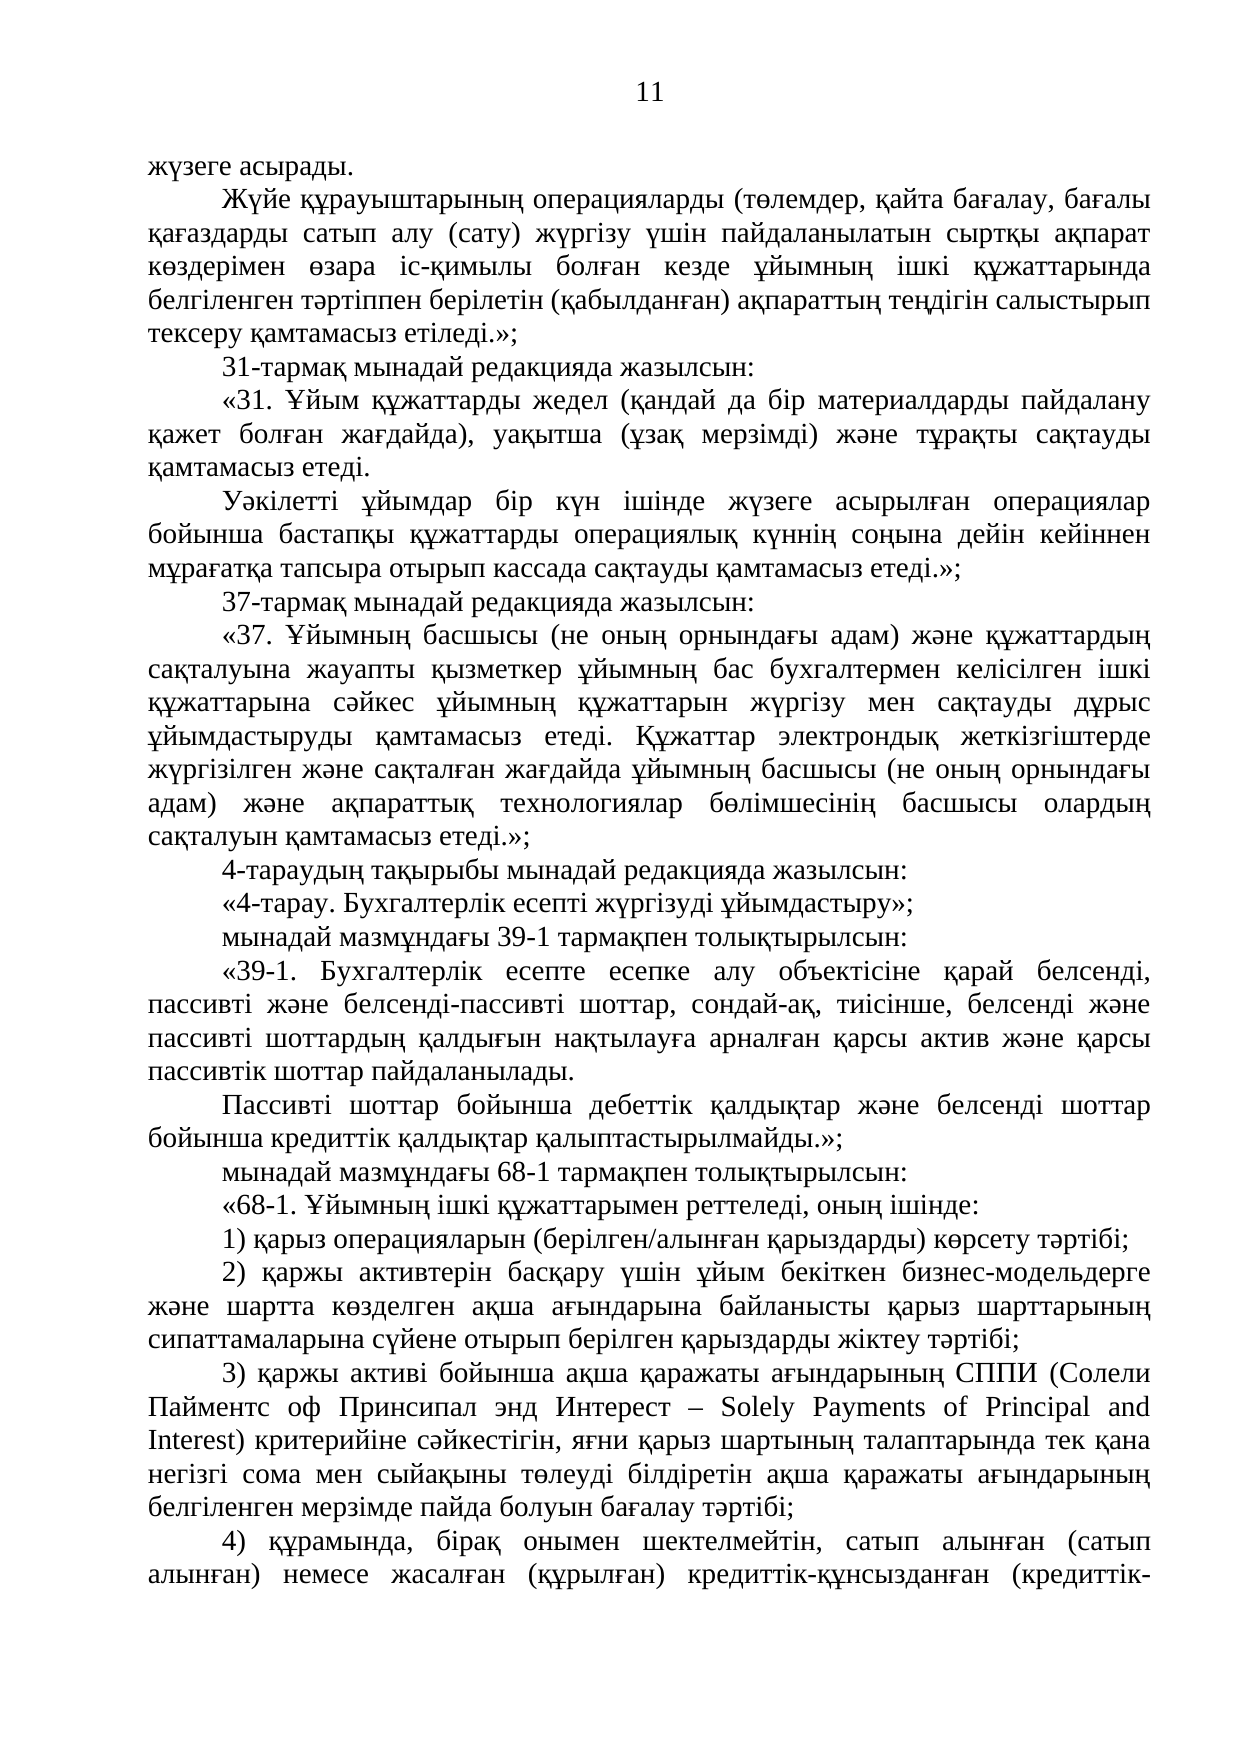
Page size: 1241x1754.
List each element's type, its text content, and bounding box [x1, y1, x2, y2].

text «39-1. Бухгалтерлік есепте есепке алу объектісіне қарай белсенді, пассивті және белсенді-пассивті шоттар, сондай-ақ, тиісінше, белсенді және пассивті шоттардың қалдығын нақтылауға арналған қарсы актив және қарсы пассивтік шоттар пайдаланылады. [148, 953, 1152, 1087]
text мынадай мазмұндағы 39-1 тармақпен толықтырылсын: [148, 919, 1152, 953]
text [148, 1523, 1152, 1590]
text 37-тармақ мынадай редакцияда жазылсын: [148, 584, 1152, 617]
text Пассивті шоттар бойынша дебеттік қалдықтар және белсенді шоттар бойынша кредиттік қалдықтар қалыптастырылмайды.»; [148, 1087, 1152, 1154]
text 3) қаржы активі бойынша ақша қаражаты ағындарының СППИ (Солели Пайментс оф Принсипал энд Интерест – Solely Payments of Principal and Interest) критерийіне сәйкестігін, яғни қарыз шартының талаптарында тек қана негізгі сома мен сыйақыны төлеуді білдіретін ақша қаражаты ағындарының белгіленген мерзімде пайда болуын бағалау тәртібі; [148, 1355, 1152, 1523]
text «37. Ұйымның басшысы (не оның орнындағы адам) және құжаттардың сақталуына жауапты қызметкер ұйымның бас бухгалтермен келісілген ішкі құжаттарына сәйкес ұйымның құжаттарын жүргізу мен сақтауды дұрыс ұйымдастыруды қамтамасыз етеді. Құжаттар электрондық жеткізгіштерде жүргізілген және сақталған жағдайда ұйымның басшысы (не оның орнындағы адам) және ақпараттық технологиялар бөлімшесінің басшысы олардың сақталуын қамтамасыз етеді.»; [148, 617, 1152, 852]
text «31. Ұйым құжаттарды жедел (қандай да бір материалдарды пайдалану қажет болған жағдайда), уақытша (ұзақ мерзімді) және тұрақты сақтауды қамтамасыз етеді. [148, 382, 1152, 483]
text мынадай мазмұндағы 68-1 тармақпен толықтырылсын: [148, 1154, 1152, 1187]
text «4-тарау. Бухгалтерлік есепті жүргізуді ұйымдастыру»; [148, 886, 1152, 919]
text Уәкілетті ұйымдар бір күн ішінде жүзеге асырылған операциялар бойынша бастапқы құжаттарды операциялық күннің соңына дейін кейіннен мұрағатқа тапсыра отырып кассада сақтауды қамтамасыз етеді.»; [148, 483, 1152, 584]
text «68-1. Ұйымның ішкі құжаттарымен реттеледі, оның ішінде: [148, 1187, 1152, 1221]
text Жүйе құрауыштарының операцияларды (төлемдер, қайта бағалау, бағалы қағаздарды сатып алу (сату) жүргізу үшін пайдаланылатын сыртқы ақпарат көздерімен өзара іс-қимылы болған кезде ұйымның ішкі құжаттарында белгіленген тәртіппен берілетін (қабылданған) ақпараттың теңдігін салыстырып тексеру қамтамасыз етіледі.»; [148, 181, 1152, 349]
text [148, 148, 1152, 181]
text 1) қарыз операцияларын (берілген/алынған қарыздарды) көрсету тәртібі; [148, 1221, 1152, 1254]
text 4-тараудың тақырыбы мынадай редакцияда жазылсын: [148, 852, 1152, 886]
text 2) қаржы активтерін басқару үшін ұйым бекіткен бизнес-модельдерге және шартта көзделген ақша ағындарына байланысты қарыз шарттарының сипаттамаларына сүйене отырып берілген қарыздарды жіктеу тәртібі; [148, 1254, 1152, 1355]
text 31-тармақ мынадай редакцияда жазылсын: [148, 349, 1152, 382]
